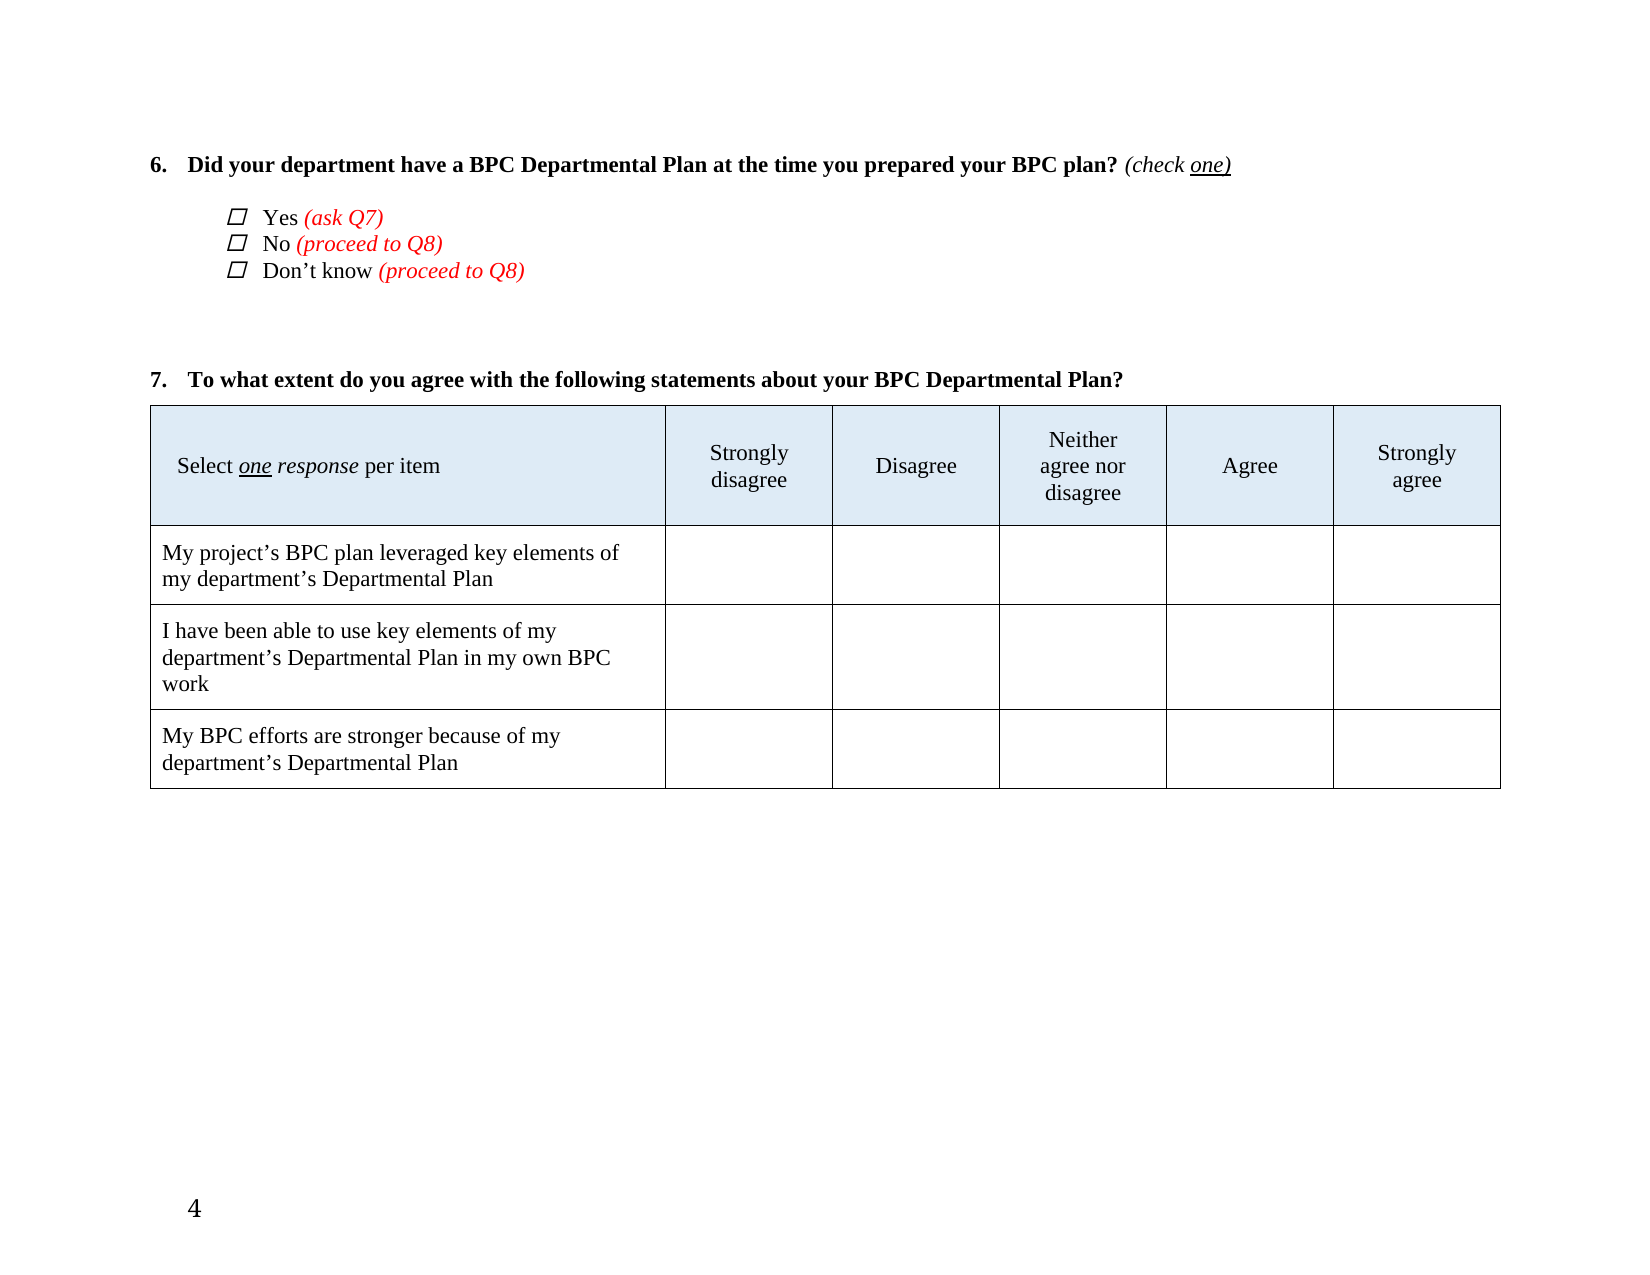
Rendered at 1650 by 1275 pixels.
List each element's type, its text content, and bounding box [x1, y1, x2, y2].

table_cell [666, 605, 832, 709]
table_cell [1167, 710, 1333, 788]
table_cell [666, 710, 832, 788]
table_cell [833, 605, 999, 709]
table_cell [1167, 526, 1333, 604]
table_cell [1334, 710, 1500, 788]
table_header Agree [1167, 406, 1333, 525]
list Don’t know (proceed to Q8) [225, 257, 1500, 283]
table_header Select one response per item [151, 406, 665, 525]
table_cell [833, 526, 999, 604]
table_cell [1334, 605, 1500, 709]
list Did your department have a BPC Departmental Plan at the time you prepared your BPC plan? (check one) [150, 151, 1500, 178]
table_cell [1167, 605, 1333, 709]
table_cell My project’s BPC plan leveraged key elements of my department’s Departmental Plan [151, 526, 665, 604]
table_header Disagree [833, 406, 999, 525]
table_cell I have been able to use key elements of my department’s Departmental Plan in my own BPC work [151, 605, 665, 709]
table_cell [666, 526, 832, 604]
list Yes (ask Q7) [225, 204, 1500, 231]
table_cell [1000, 605, 1166, 709]
table_cell [1000, 710, 1166, 788]
table_header Neither agree nor disagree [1000, 406, 1166, 525]
table_header Strongly disagree [666, 406, 832, 525]
table_cell [833, 710, 999, 788]
table_cell [1334, 526, 1500, 604]
list No (proceed to Q8) [225, 231, 1500, 257]
table_cell [1000, 526, 1166, 604]
table_cell My BPC efforts are stronger because of my department’s Departmental Plan [151, 710, 665, 788]
table_header Strongly agree [1334, 406, 1500, 525]
list To what extent do you agree with the following statements about your BPC Departmental Plan? [150, 366, 1500, 393]
